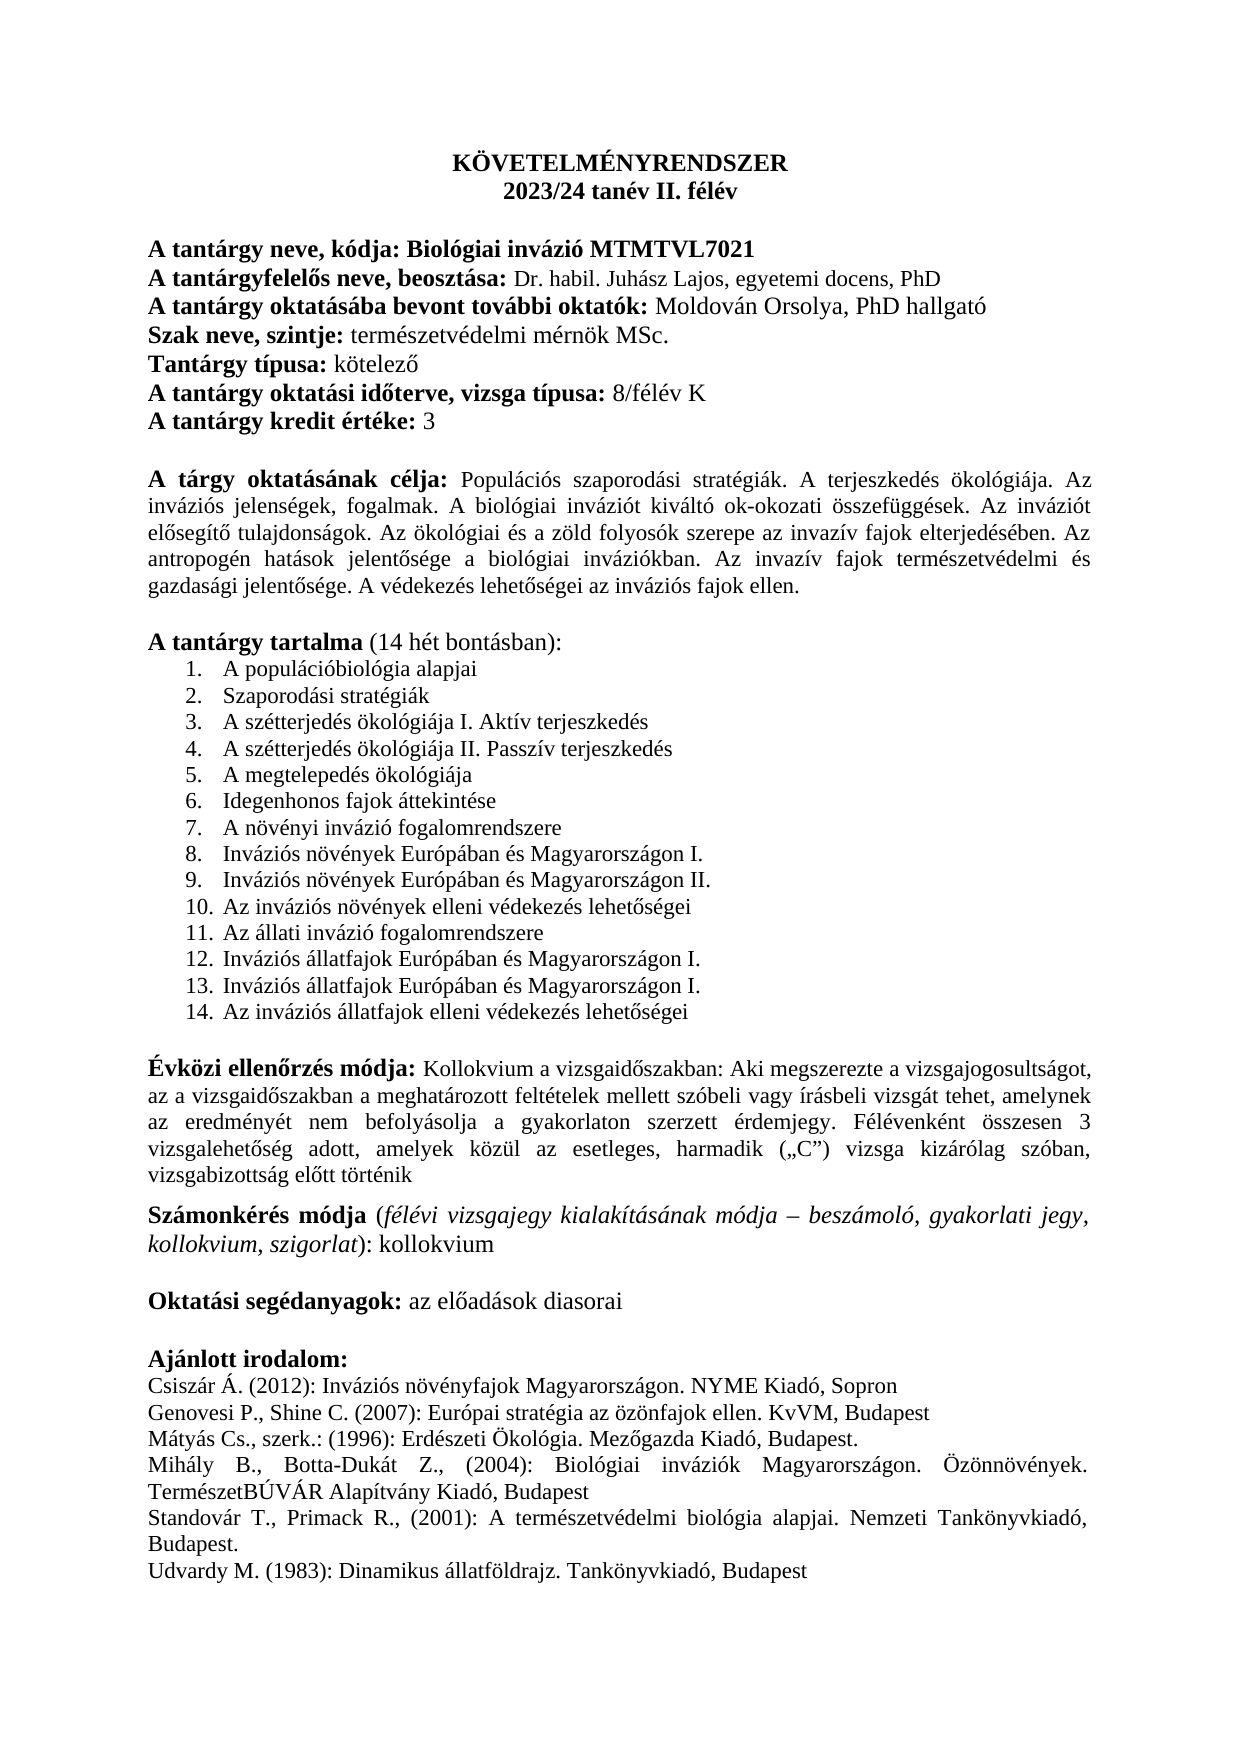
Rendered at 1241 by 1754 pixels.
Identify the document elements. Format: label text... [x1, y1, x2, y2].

list Az állati invázió fogalomrendszere [185, 919, 1093, 945]
text Mihály B., Botta-Dukát Z., (2004): Biológiai inváziók Magyarországon. Özönnövények. TermészetBÚVÁR Alapítvány Kiadó, Budapest [148, 1451, 1088, 1504]
list Az inváziós állatfajok elleni védekezés lehetőségei [185, 998, 1093, 1024]
text Tantárgy típusa: kötelező [148, 349, 1093, 378]
text A tantárgy oktatási időterve, vizsga típusa: 8/félév K [148, 378, 1093, 406]
text Oktatási segédanyagok: az előadások diasorai [148, 1286, 1093, 1315]
text A tantárgy neve, kódja: Biológiai invázió MTMTVL7021 [148, 234, 1093, 263]
list A szétterjedés ökológiája II. Passzív terjeszkedés [185, 734, 1093, 761]
text Számonkérés módja (félévi vizsgajegy kialakításának módja – beszámoló, gyakorlati jegy, kollokvium, szigorlat): kollokvium [148, 1200, 1093, 1257]
text Szak neve, szintje: természetvédelmi mérnök MSc. [148, 320, 1093, 349]
text Évközi ellenőrzés módja: Kollokvium a vizsgaidőszakban: Aki megszerezte a vizsgajogosultságot, az a vizsgaidőszakban a meghatározott feltételek mellett szóbeli vagy írásbeli vizsgát tehet, amelynek az eredményét nem befolyásolja a gyakorlaton szerzett érdemjegy. Félévenként összesen 3 vizsgalehetőség adott, amelyek közül az esetleges, harmadik („C”) vizsga kizárólag szóban, vizsgabizottság előtt történik [148, 1053, 1093, 1187]
text Mátyás Cs., szerk.: (1996): Erdészeti Ökológia. Mezőgazda Kiadó, Budapest. [148, 1425, 1088, 1451]
text Ajánlott irodalom: [148, 1344, 1093, 1372]
text KÖVETELMÉNYRENDSZER [148, 148, 1093, 176]
list A megtelepedés ökológiája [185, 761, 1093, 787]
text Udvardy M. (1983): Dinamikus állatföldrajz. Tankönyvkiadó, Budapest [148, 1557, 1093, 1583]
text 2023/24 tanév II. félév [148, 176, 1093, 205]
list A szétterjedés ökológiája I. Aktív terjeszkedés [185, 708, 1093, 734]
list Az inváziós növények elleni védekezés lehetőségei [185, 893, 1093, 919]
list Inváziós állatfajok Európában és Magyarországon I. [185, 945, 1093, 972]
list A növényi invázió fogalomrendszere [185, 814, 1093, 840]
list Idegenhonos fajok áttekintése [185, 787, 1093, 814]
text Genovesi P., Shine C. (2007): Európai stratégia az özönfajok ellen. KvVM, Budapest [148, 1399, 1088, 1425]
list Inváziós növények Európában és Magyarországon II. [185, 866, 1093, 893]
text A tantárgy kredit értéke: 3 [148, 406, 1093, 435]
list A populációbiológia alapjai [185, 656, 1093, 682]
text A tantárgy tartalma (14 hét bontásban): [148, 627, 1093, 656]
list Szaporodási stratégiák [185, 682, 1093, 708]
text Csiszár Á. (2012): Inváziós növényfajok Magyarországon. NYME Kiadó, Sopron [148, 1372, 1088, 1399]
text Standovár T., Primack R., (2001): A természetvédelmi biológia alapjai. Nemzeti Tankönyvkiadó, Budapest. [148, 1504, 1088, 1557]
text A tantárgy oktatásába bevont további oktatók: Moldován Orsolya, PhD hallgató [148, 291, 1093, 320]
text A tantárgyfelelős neve, beosztása: Dr. habil. Juhász Lajos, egyetemi docens, PhD [148, 263, 1093, 291]
list Inváziós állatfajok Európában és Magyarországon I. [185, 972, 1093, 998]
list Inváziós növények Európában és Magyarországon I. [185, 840, 1093, 866]
text A tárgy oktatásának célja: Populációs szaporodási stratégiák. A terjeszkedés ökológiája. Az inváziós jelenségek, fogalmak. A biológiai inváziót kiváltó ok-okozati összefüggések. Az inváziót elősegítő tulajdonságok. Az ökológiai és a zöld folyosók szerepe az invazív fajok elterjedésében. Az antropogén hatások jelentősége a biológiai inváziókban. Az invazív fajok természetvédelmi és gazdasági jelentősége. A védekezés lehetőségei az inváziós fajok ellen. [148, 464, 1093, 598]
